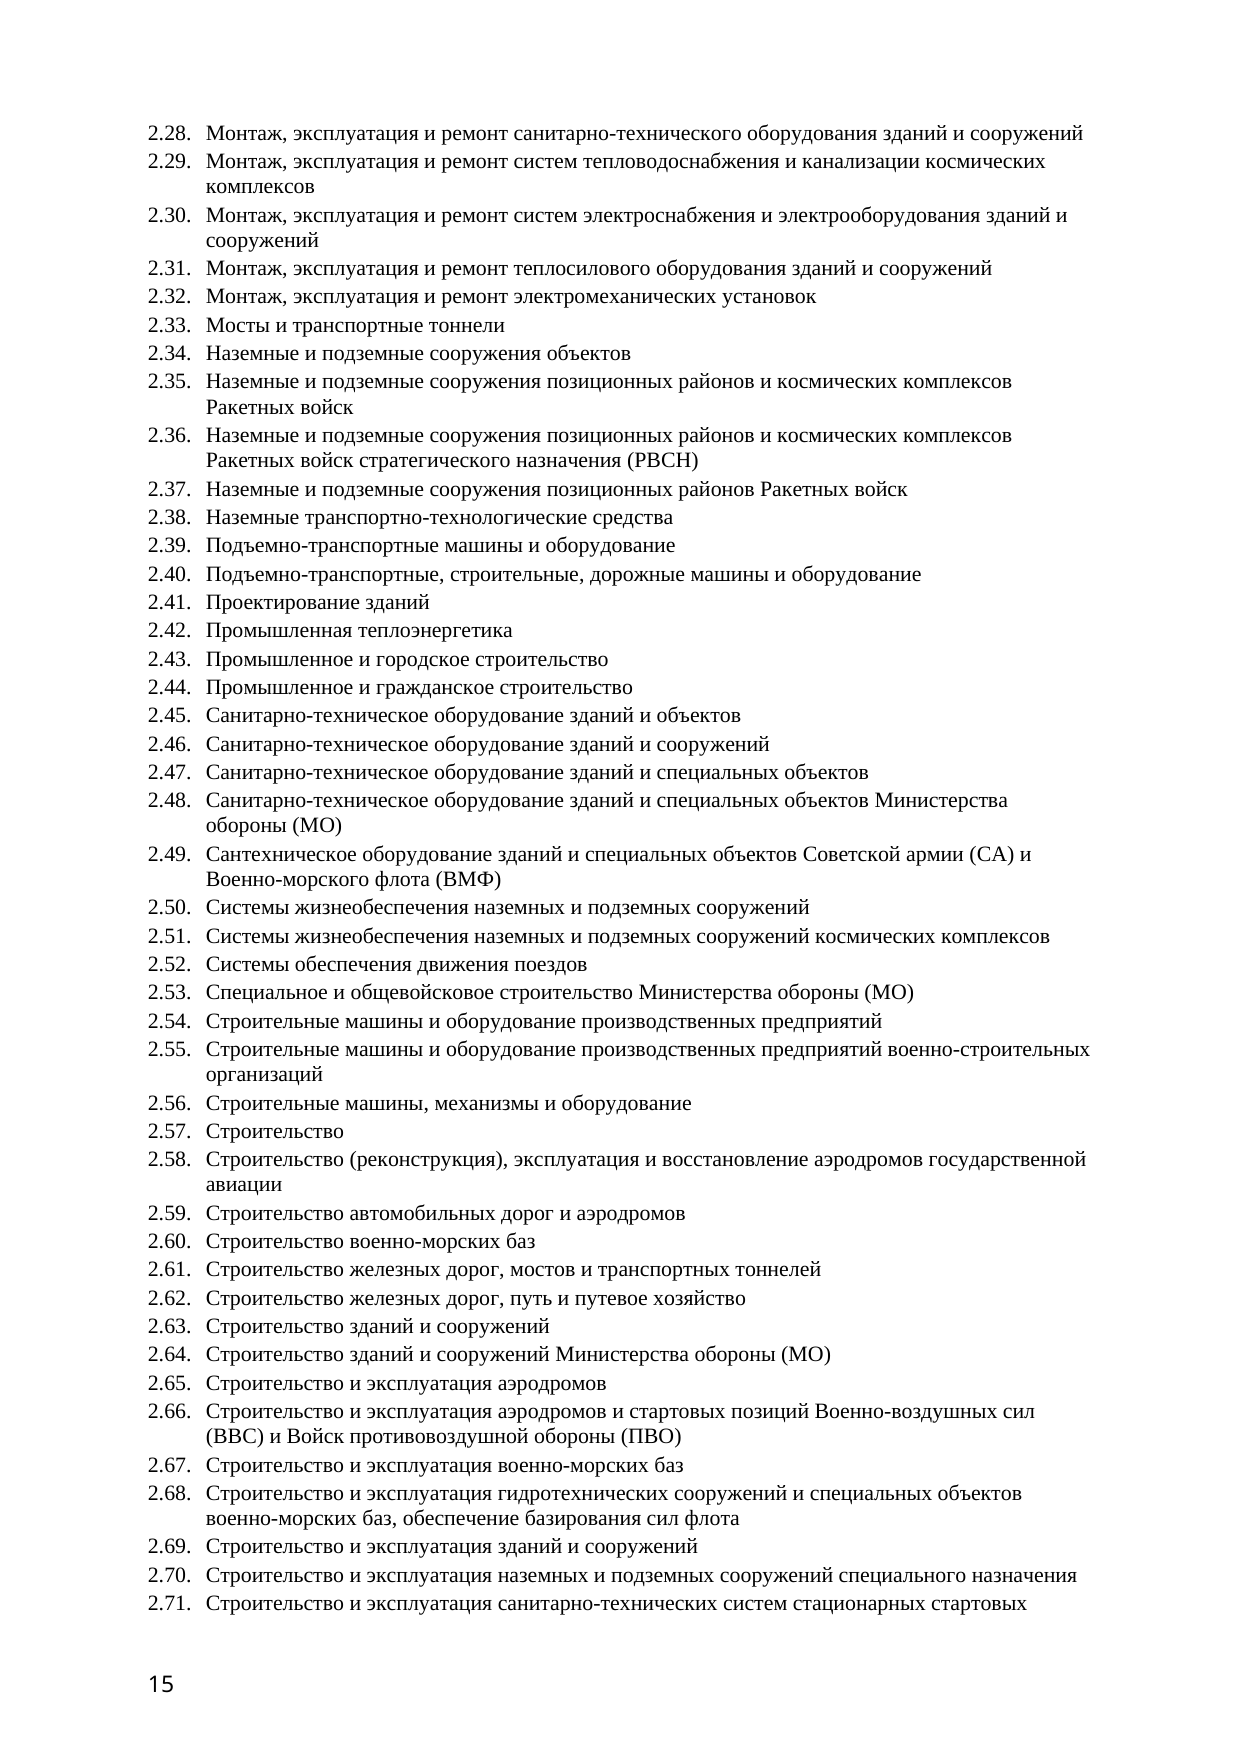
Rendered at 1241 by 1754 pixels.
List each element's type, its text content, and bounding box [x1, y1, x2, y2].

table_cell Сантехническое оборудование зданий и специальных объектов Советской армии (СА) и Военно-морского флота (ВМФ) [204, 839, 1094, 893]
table_cell Санитарно-техническое оборудование зданий и специальных объектов [204, 757, 1094, 786]
table_cell Наземные и подземные сооружения позиционных районов и космических комплексов Ракетных войск стратегического назначения (РВСН) [204, 420, 1094, 474]
table_cell 2.29. [146, 146, 204, 200]
table_cell Монтаж, эксплуатация и ремонт систем тепловодоснабжения и канализации космических комплексов [204, 146, 1094, 200]
table_cell Монтаж, эксплуатация и ремонт санитарно-технического оборудования зданий и сооружений [204, 118, 1094, 146]
table_cell Строительство железных дорог, мостов и транспортных тоннелей [204, 1255, 1094, 1283]
table_cell 2.55. [146, 1034, 204, 1088]
table_cell 2.57. [146, 1116, 204, 1144]
table_cell 2.58. [146, 1145, 204, 1198]
table_cell 2.44. [146, 672, 204, 701]
table_cell 2.71. [146, 1589, 204, 1617]
table_cell Специальное и общевойсковое строительство Министерства обороны (МО) [204, 978, 1094, 1006]
table_cell Санитарно-техническое оборудование зданий и объектов [204, 701, 1094, 729]
table_cell Санитарно-техническое оборудование зданий и сооружений [204, 729, 1094, 757]
table_cell 2.64. [146, 1340, 204, 1368]
table_cell 2.32. [146, 282, 204, 310]
table_cell 2.70. [146, 1560, 204, 1588]
table_cell 2.38. [146, 502, 204, 531]
table_cell 2.42. [146, 616, 204, 644]
table_cell 2.51. [146, 921, 204, 949]
table_cell 2.47. [146, 757, 204, 786]
table_cell Проектирование зданий [204, 587, 1094, 616]
table_cell Строительство и эксплуатация аэродромов [204, 1368, 1094, 1396]
table_cell 2.48. [146, 786, 204, 839]
table_cell 2.46. [146, 729, 204, 757]
table_cell 2.53. [146, 978, 204, 1006]
table_cell 2.40. [146, 559, 204, 587]
table_cell 2.33. [146, 310, 204, 338]
table_cell Строительство [204, 1116, 1094, 1144]
table_cell Строительство автомобильных дорог и аэродромов [204, 1198, 1094, 1226]
table_cell Наземные транспортно-технологические средства [204, 502, 1094, 531]
table_cell Промышленная теплоэнергетика [204, 616, 1094, 644]
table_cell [204, 1589, 1094, 1617]
table_cell 2.36. [146, 420, 204, 474]
table_cell Наземные и подземные сооружения позиционных районов Ракетных войск [204, 474, 1094, 502]
table_cell Строительство железных дорог, путь и путевое хозяйство [204, 1283, 1094, 1311]
table_cell Строительные машины и оборудование производственных предприятий [204, 1006, 1094, 1034]
table_cell 2.45. [146, 701, 204, 729]
table_cell Строительство зданий и сооружений [204, 1311, 1094, 1340]
table_cell Строительство и эксплуатация аэродромов и стартовых позиций Военно-воздушных сил (ВВС) и Войск противовоздушной обороны (ПВО) [204, 1396, 1094, 1450]
table_cell 2.63. [146, 1311, 204, 1340]
table_cell 2.39. [146, 531, 204, 559]
table_cell 2.62. [146, 1283, 204, 1311]
table_cell Строительные машины и оборудование производственных предприятий военно-строительных организаций [204, 1034, 1094, 1088]
table_cell Санитарно-техническое оборудование зданий и специальных объектов Министерства обороны (МО) [204, 786, 1094, 839]
table_cell 2.41. [146, 587, 204, 616]
table_cell 2.59. [146, 1198, 204, 1226]
table_cell Системы жизнеобеспечения наземных и подземных сооружений [204, 893, 1094, 921]
table_cell 2.50. [146, 893, 204, 921]
table_cell Строительство и эксплуатация наземных и подземных сооружений специального назначения [204, 1560, 1094, 1588]
table_cell 2.68. [146, 1478, 204, 1532]
table_cell 2.43. [146, 644, 204, 672]
table_cell 2.67. [146, 1450, 204, 1478]
table_cell Системы обеспечения движения поездов [204, 949, 1094, 978]
table_cell Мосты и транспортные тоннели [204, 310, 1094, 338]
table_cell Подъемно-транспортные машины и оборудование [204, 531, 1094, 559]
table_cell 2.31. [146, 254, 204, 282]
table_cell 2.65. [146, 1368, 204, 1396]
table_cell 2.30. [146, 200, 204, 253]
table_cell Системы жизнеобеспечения наземных и подземных сооружений космических комплексов [204, 921, 1094, 949]
table_cell Промышленное и гражданское строительство [204, 672, 1094, 701]
table_cell 2.61. [146, 1255, 204, 1283]
table_cell 2.37. [146, 474, 204, 502]
table_cell 2.56. [146, 1088, 204, 1116]
table_cell Строительство военно-морских баз [204, 1226, 1094, 1255]
table_cell Монтаж, эксплуатация и ремонт систем электроснабжения и электрооборудования зданий и сооружений [204, 200, 1094, 253]
table_cell Строительные машины, механизмы и оборудование [204, 1088, 1094, 1116]
table_cell Монтаж, эксплуатация и ремонт электромеханических установок [204, 282, 1094, 310]
table_cell 2.54. [146, 1006, 204, 1034]
table_cell 2.49. [146, 839, 204, 893]
table_cell Строительство зданий и сооружений Министерства обороны (МО) [204, 1340, 1094, 1368]
table_cell 2.52. [146, 949, 204, 978]
table_cell 2.34. [146, 339, 204, 367]
table_cell 2.66. [146, 1396, 204, 1450]
table_cell Наземные и подземные сооружения объектов [204, 339, 1094, 367]
table_cell Строительство и эксплуатация гидротехнических сооружений и специальных объектов военно-морских баз, обеспечение базирования сил флота [204, 1478, 1094, 1532]
table_cell Строительство и эксплуатация зданий и сооружений [204, 1532, 1094, 1560]
table_cell 2.60. [146, 1226, 204, 1255]
table_cell 2.28. [146, 118, 204, 146]
table_cell 2.69. [146, 1532, 204, 1560]
table_cell Строительство и эксплуатация военно-морских баз [204, 1450, 1094, 1478]
table_cell Промышленное и городское строительство [204, 644, 1094, 672]
table_cell Наземные и подземные сооружения позиционных районов и космических комплексов Ракетных войск [204, 367, 1094, 420]
table_cell Строительство (реконструкция), эксплуатация и восстановление аэродромов государственной авиации [204, 1145, 1094, 1198]
table_cell Подъемно-транспортные, строительные, дорожные машины и оборудование [204, 559, 1094, 587]
table_cell 2.35. [146, 367, 204, 420]
table_cell Монтаж, эксплуатация и ремонт теплосилового оборудования зданий и сооружений [204, 254, 1094, 282]
